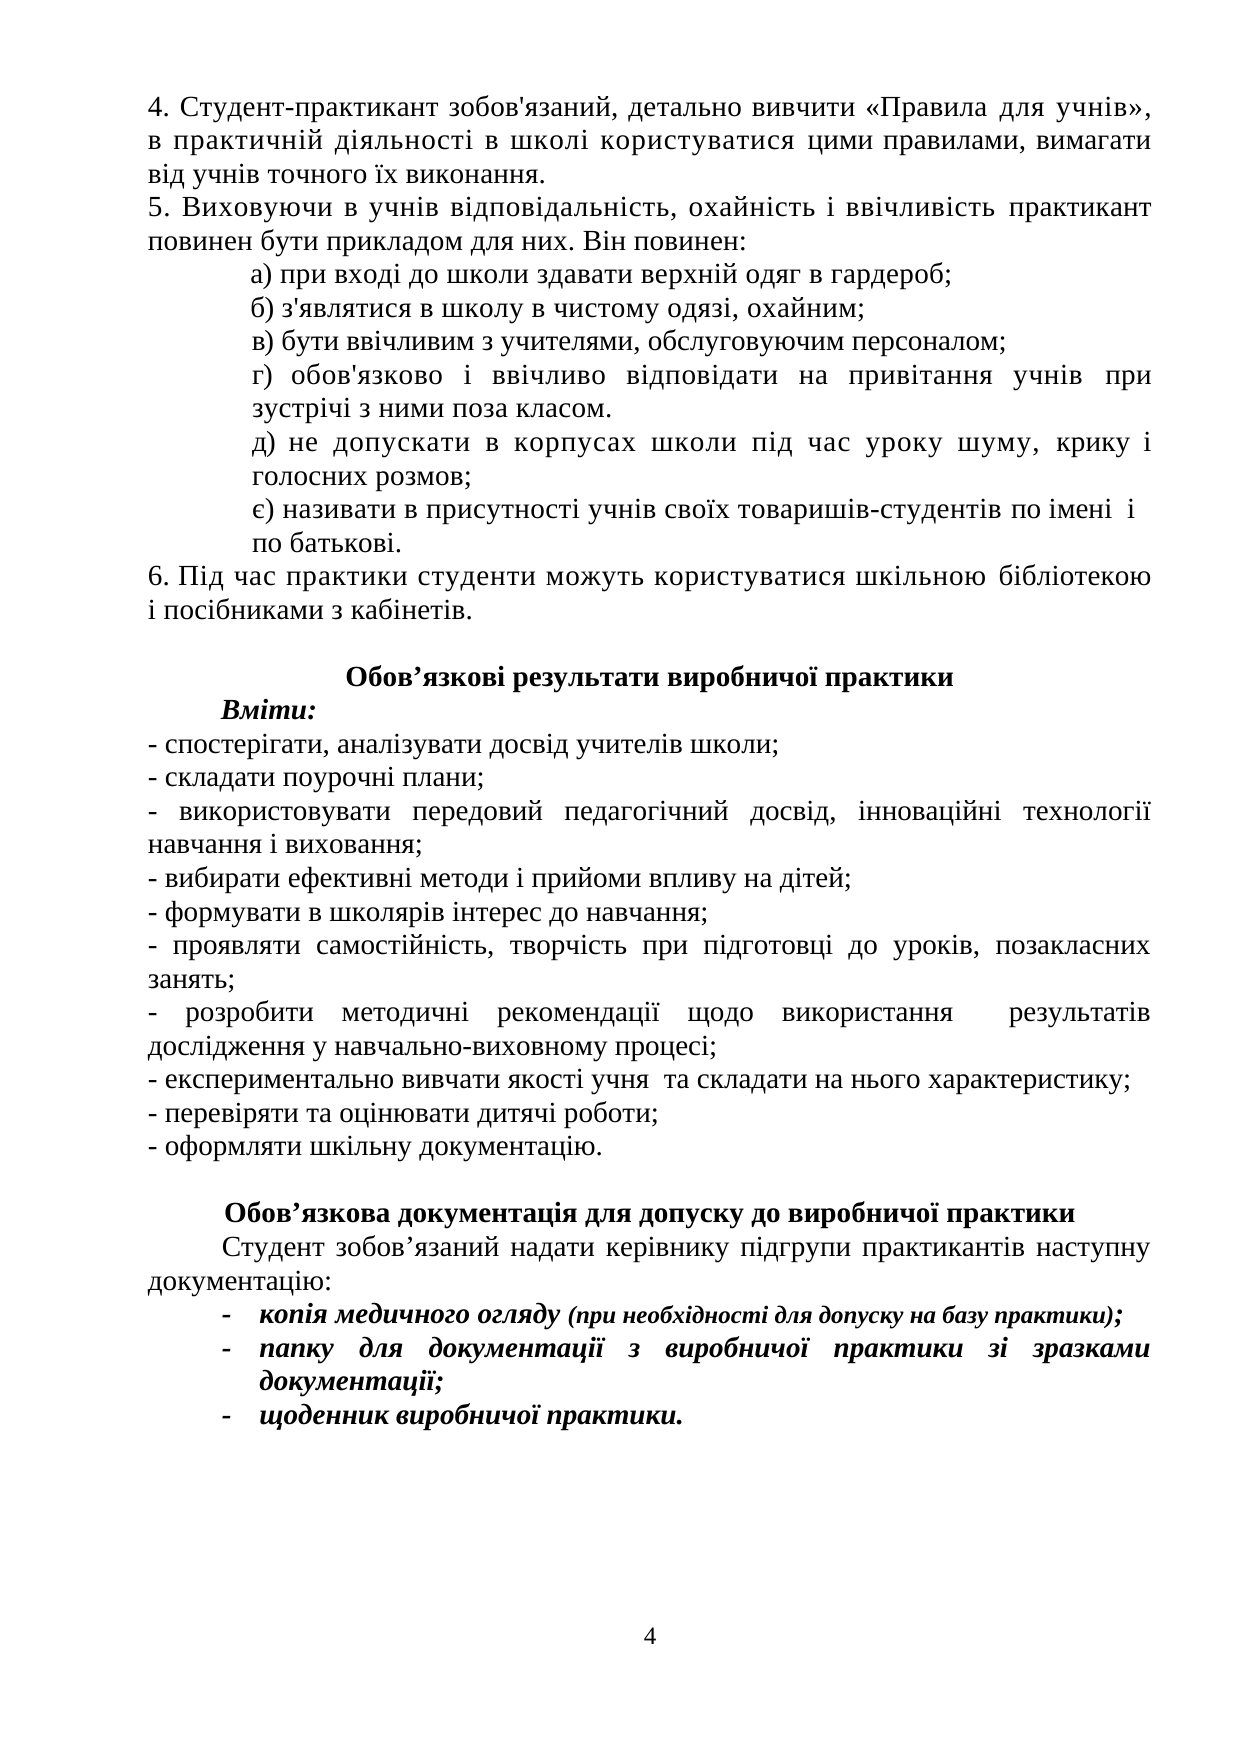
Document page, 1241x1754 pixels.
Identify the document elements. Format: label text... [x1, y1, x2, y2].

text - вибирати ефективні методи і прийоми впливу на дітей; [148, 860, 1152, 894]
text Обов’язкові результати виробничої практики [148, 659, 1152, 692]
text - проявляти самостійність, творчість при підготовці до уроків, позакласних занять; [148, 927, 1152, 994]
list копія медичного огляду (при необхідності для допуску на базу практики); [222, 1296, 1152, 1330]
text г) обов'язково і ввічливо відповідати на привітання учнів при зустрічі з ними поза класом. [252, 357, 1152, 424]
text а) при вході до школи здавати верхній одяг в гардероб; [250, 256, 1152, 290]
text Вміти: [148, 692, 1152, 726]
text Обов’язкова документація для допуску до виробничої практики [148, 1196, 1152, 1229]
text в) бути ввічливим з учителями, обслуговуючим персоналом; [252, 323, 1152, 357]
text є) називати в присутності учнів своїх товаришів-студентів по імені і по батькові. [252, 491, 1152, 558]
text - формувати в школярів інтерес до навчання; [148, 894, 1152, 927]
list папку для документації з виробничої практики зі зразками документації; [222, 1330, 1152, 1397]
text - перевіряти та оцінювати дитячі роботи; [148, 1095, 1152, 1128]
text - складати поурочні плани; [148, 759, 1152, 793]
text 6. Під час практики студенти можуть користуватися шкільною бібліотекою і посібниками з кабінетів. [148, 558, 1152, 625]
text Студент зобов’язаний надати керівнику підгрупи практикантів наступну документацію: [148, 1229, 1152, 1296]
text - використовувати передовий педагогічний досвід, інноваційні технології навчання і виховання; [148, 793, 1152, 860]
list щоденник виробничої практики. [222, 1397, 1152, 1430]
text - оформляти шкільну документацію. [148, 1128, 1152, 1162]
text - експериментально вивчати якості учня та складати на нього характеристику; [148, 1061, 1152, 1095]
text - спостерігати, аналізувати досвід учителів школи; [148, 726, 1152, 759]
text д) не допускати в корпусах школи під час уроку шуму, крику і голосних розмов; [252, 424, 1152, 491]
text б) з'являтися в школу в чистому одязі, охайним; [250, 290, 1152, 323]
text - розробити методичні рекомендації щодо використання результатів дослідження у навчально-виховному процесі; [148, 994, 1152, 1061]
text 4. Студент-практикант зобов'язаний, детально вивчити «Правила для учнів», в практичній діяльності в школі користуватися цими правилами, вимагати від учнів точного їх виконання. [148, 89, 1152, 189]
text 5. Виховуючи в учнів відповідальність, охайність і ввічливість практикант повинен бути прикладом для них. Він повинен: [148, 189, 1152, 256]
